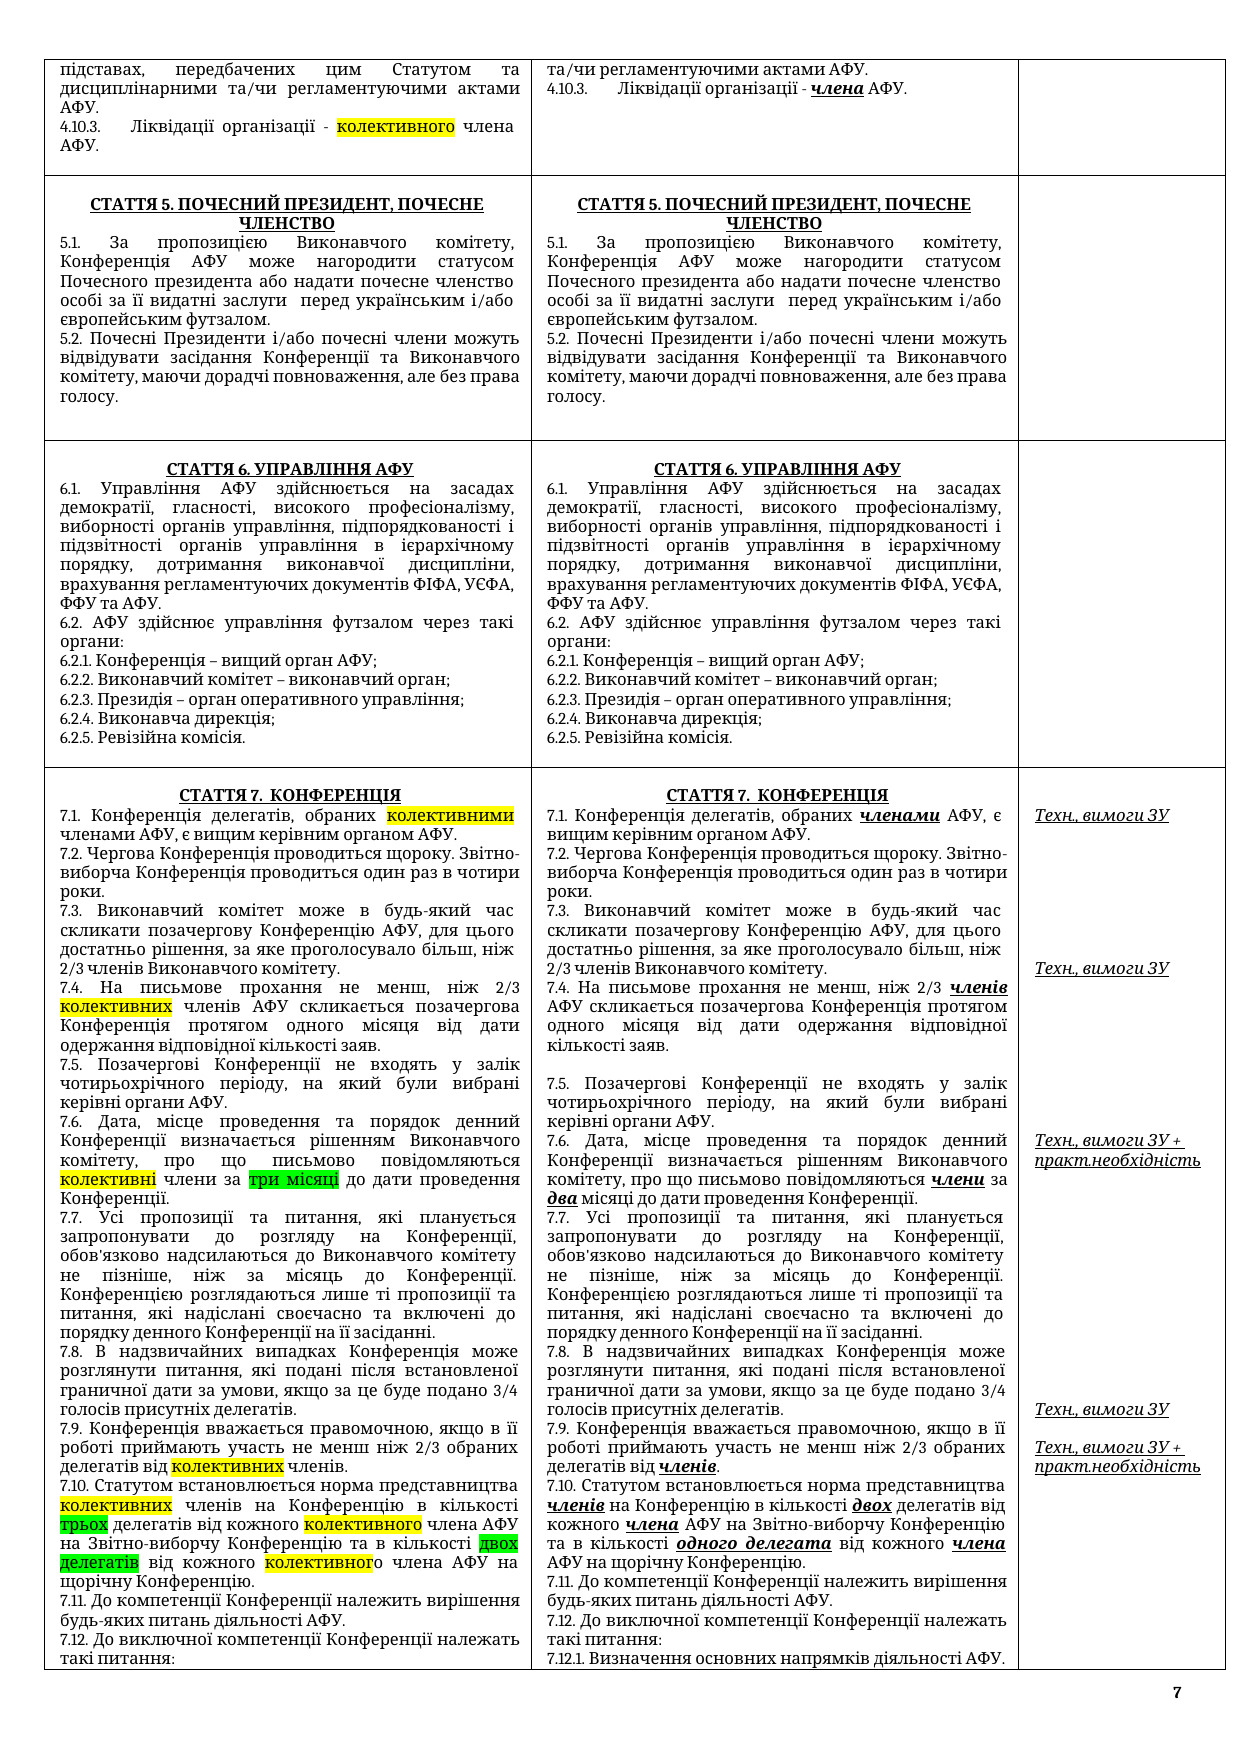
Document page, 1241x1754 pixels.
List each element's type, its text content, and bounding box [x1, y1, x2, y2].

table_cell СТАТТЯ 5. ПОЧЕСНИЙ ПРЕЗИДЕНТ, ПОЧЕСНЕ ЧЛЕНСТВО 5.1. За пропозицією Виконавчого комітету, Конференція АФУ може нагородити статусом Почесного президента або надати почесне членство особі за її видатні заслуги перед українським і/або європейським футзалом. 5.2. Почесні Президенти і/або почесні члени можуть відвідувати засідання Конференції та Виконавчого комітету, маючи дорадчі повноваження, але без права голосу. [532, 176, 1018, 440]
table_cell СТАТТЯ 6. УПРАВЛІННЯ АФУ 6.1. Управління АФУ здійснюється на засадах демократії, гласності, високого професіоналізму, виборності органів управління, підпорядкованості і підзвітності органів управління в ієрархічному порядку, дотримання виконавчої дисципліни, врахування регламентуючих документів ФІФА, УЄФА, ФФУ та АФУ. 6.2. АФУ здійснює управління футзалом через такі органи: 6.2.1. Конференція – вищий орган АФУ; 6.2.2. Виконавчий комітет – виконавчий орган; 6.2.3. Президія – орган оперативного управління; 6.2.4. Виконавча дирекція; 6.2.5. Ревізійна комісія. [532, 441, 1018, 767]
table_cell СТАТТЯ 6. УПРАВЛІННЯ АФУ 6.1. Управління АФУ здійснюється на засадах демократії, гласності, високого професіоналізму, виборності органів управління, підпорядкованості і підзвітності органів управління в ієрархічному порядку, дотримання виконавчої дисципліни, врахування регламентуючих документів ФІФА, УЄФА, ФФУ та АФУ. 6.2. АФУ здійснює управління футзалом через такі органи: 6.2.1. Конференція – вищий орган АФУ; 6.2.2. Виконавчий комітет – виконавчий орган; 6.2.3. Президія – орган оперативного управління; 6.2.4. Виконавча дирекція; 6.2.5. Ревізійна комісія. [45, 441, 531, 767]
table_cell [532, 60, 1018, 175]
table_cell [1019, 441, 1225, 767]
table_cell [1019, 176, 1225, 440]
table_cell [532, 768, 1018, 1668]
table_cell СТАТТЯ 5. ПОЧЕСНИЙ ПРЕЗИДЕНТ, ПОЧЕСНЕ ЧЛЕНСТВО 5.1. За пропозицією Виконавчого комітету, Конференція АФУ може нагородити статусом Почесного президента або надати почесне членство особі за її видатні заслуги перед українським і/або європейським футзалом. 5.2. Почесні Президенти і/або почесні члени можуть відвідувати засідання Конференції та Виконавчого комітету, маючи дорадчі повноваження, але без права голосу. [45, 176, 531, 440]
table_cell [1019, 768, 1225, 1668]
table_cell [45, 768, 531, 1668]
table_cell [1019, 60, 1225, 175]
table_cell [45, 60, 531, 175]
